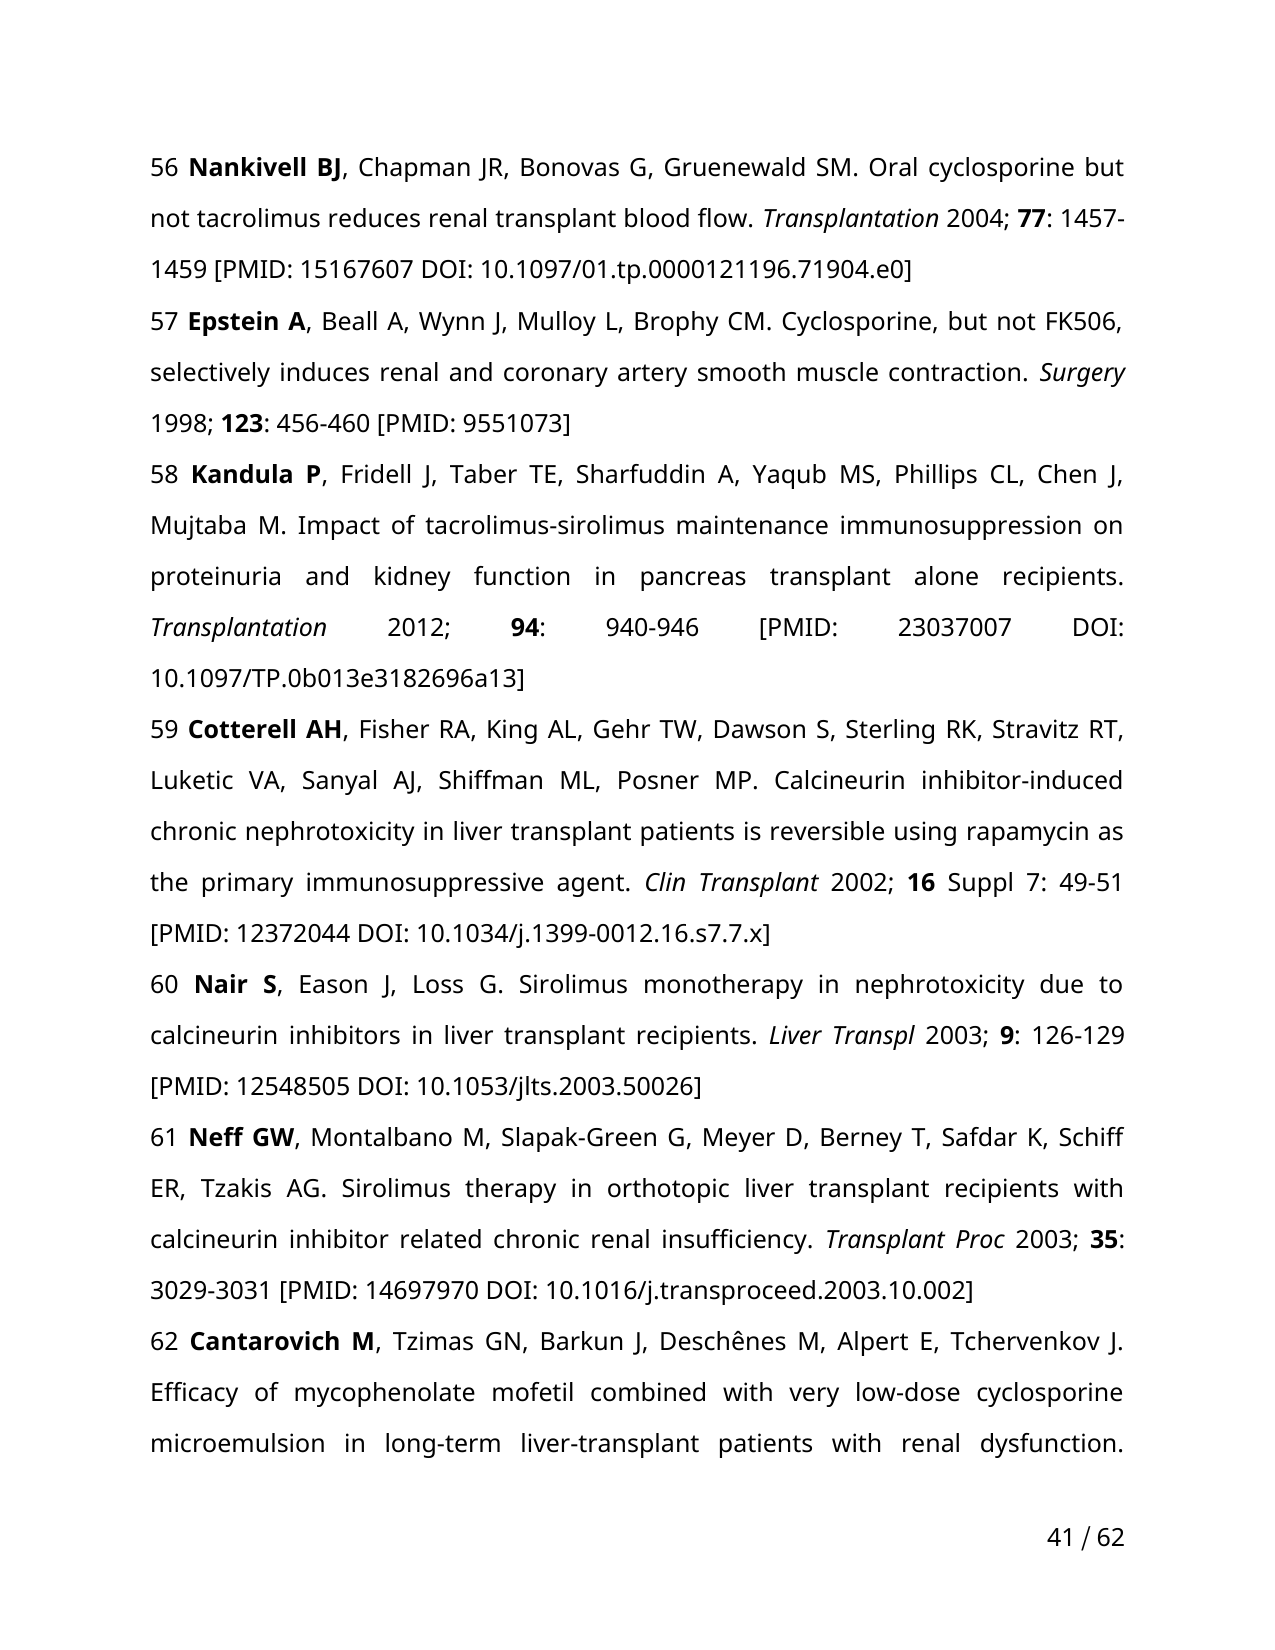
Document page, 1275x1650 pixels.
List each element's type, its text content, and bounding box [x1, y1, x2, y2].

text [150, 1324, 1125, 1460]
text 58 Kandula P, Fridell J, Taber TE, Sharfuddin A, Yaqub MS, Phillips CL, Chen J, Mujtaba M. Impact of tacrolimus-sirolimus maintenance immunosuppression on proteinuria and kidney function in pancreas transplant alone recipients. Transplantation 2012; 94: 940-946 [PMID: 23037007 DOI: 10.1097/TP.0b013e3182696a13] [150, 456, 1125, 694]
text 59 Cotterell AH, Fisher RA, King AL, Gehr TW, Dawson S, Sterling RK, Stravitz RT, Luketic VA, Sanyal AJ, Shiffman ML, Posner MP. Calcineurin inhibitor-induced chronic nephrotoxicity in liver transplant patients is reversible using rapamycin as the primary immunosuppressive agent. Clin Transplant 2002; 16 Suppl 7: 49-51 [PMID: 12372044 DOI: 10.1034/j.1399-0012.16.s7.7.x] [150, 711, 1125, 950]
text 60 Nair S, Eason J, Loss G. Sirolimus monotherapy in nephrotoxicity due to calcineurin inhibitors in liver transplant recipients. Liver Transpl 2003; 9: 126-129 [PMID: 12548505 DOI: 10.1053/jlts.2003.50026] [150, 967, 1125, 1103]
text 57 Epstein A, Beall A, Wynn J, Mulloy L, Brophy CM. Cyclosporine, but not FK506, selectively induces renal and coronary artery smooth muscle contraction. Surgery 1998; 123: 456-460 [PMID: 9551073] [150, 303, 1125, 439]
text 61 Neff GW, Montalbano M, Slapak-Green G, Meyer D, Berney T, Safdar K, Schiff ER, Tzakis AG. Sirolimus therapy in orthotopic liver transplant recipients with calcineurin inhibitor related chronic renal insufficiency. Transplant Proc 2003; 35: 3029-3031 [PMID: 14697970 DOI: 10.1016/j.transproceed.2003.10.002] [150, 1120, 1125, 1307]
text 56 Nankivell BJ, Chapman JR, Bonovas G, Gruenewald SM. Oral cyclosporine but not tacrolimus reduces renal transplant blood flow. Transplantation 2004; 77: 1457-1459 [PMID: 15167607 DOI: 10.1097/01.tp.0000121196.71904.e0] [150, 150, 1125, 286]
